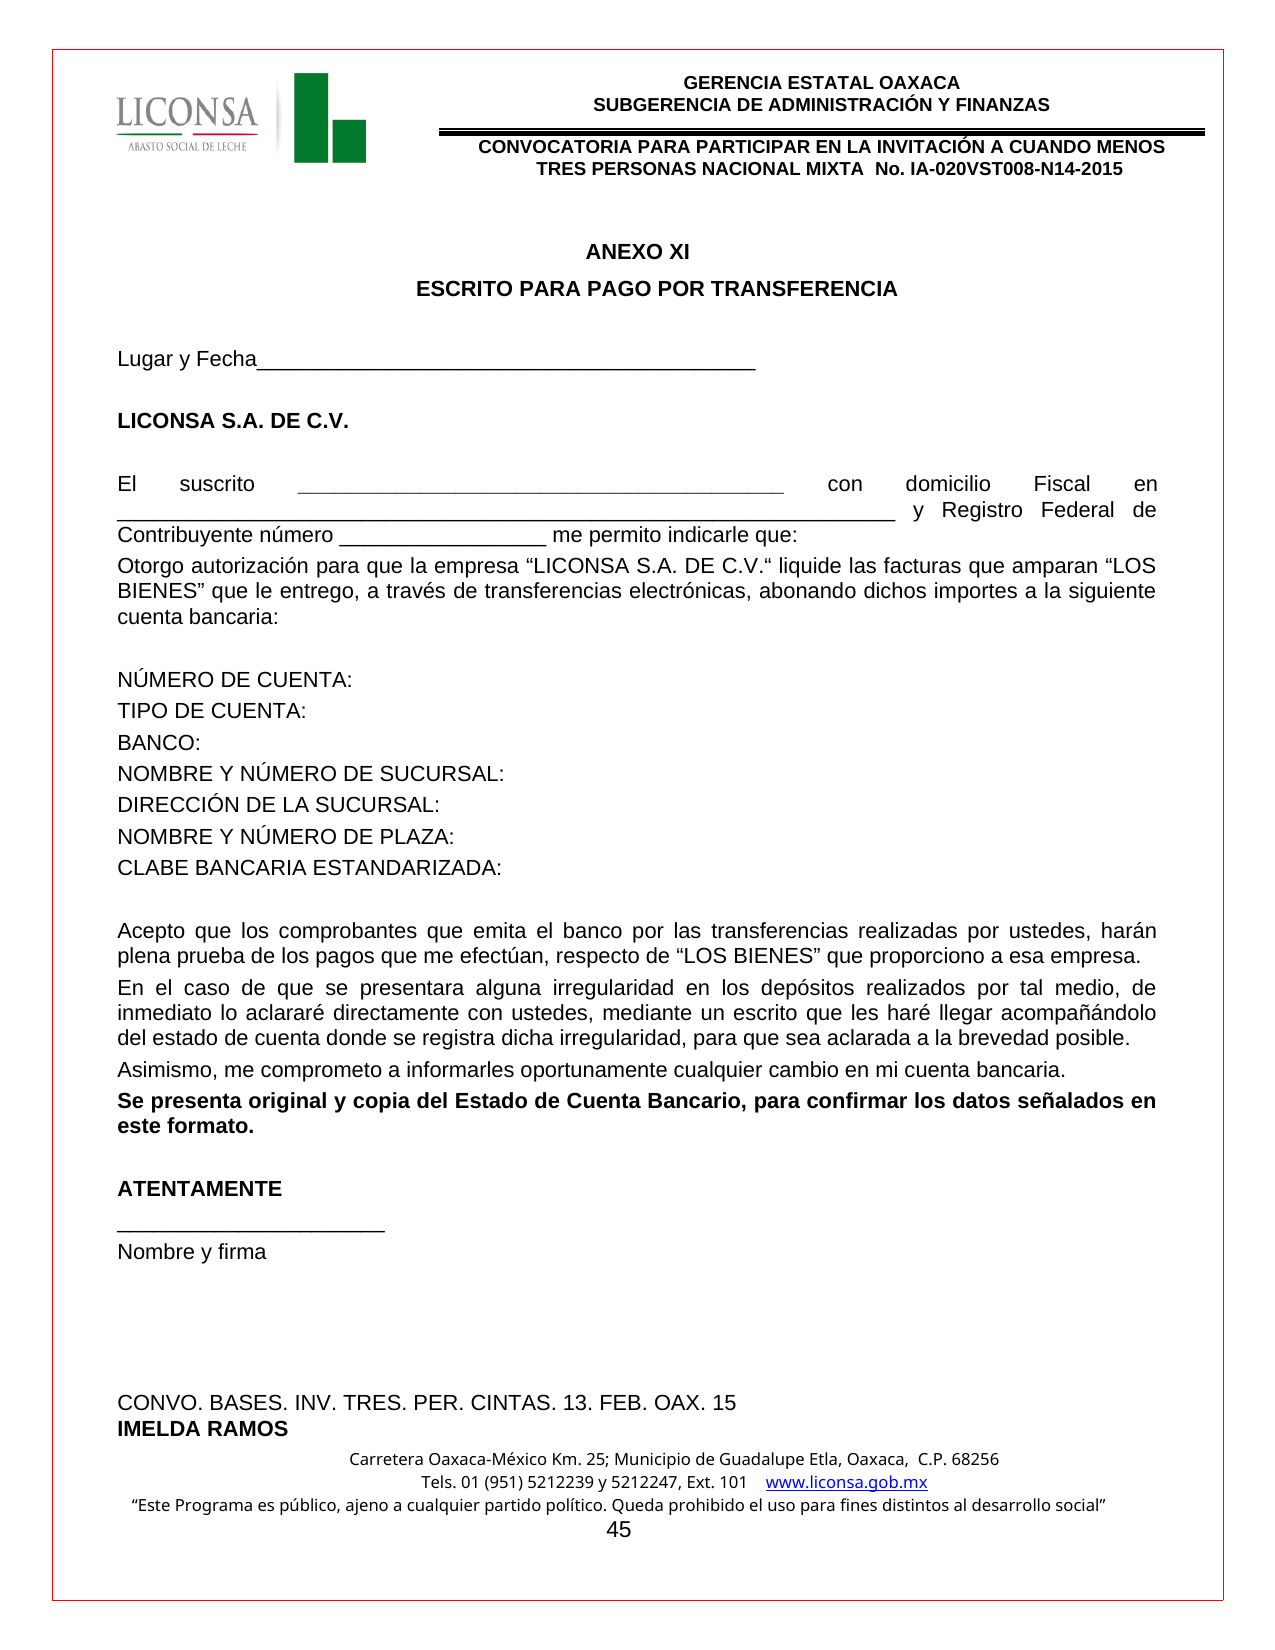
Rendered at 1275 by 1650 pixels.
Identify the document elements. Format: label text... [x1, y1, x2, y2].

text ATENTAMENTE [117, 1176, 1158, 1202]
text DIRECCIÓN DE LA SUCURSAL: [117, 792, 1158, 818]
text Lugar y Fecha_________________________________________ [117, 346, 1158, 371]
text NOMBRE Y NÚMERO DE SUCURSAL: [117, 761, 1158, 786]
text El suscrito ________________________________________ con domicilio Fiscal en ________________________________________________________________ y Registro Federal de Contribuyente número _________________ me permito indicarle que: [117, 471, 1158, 547]
text BANCO: [117, 729, 1158, 755]
text En el caso de que se presentara alguna irregularidad en los depósitos realizados por tal medio, de inmediato lo aclararé directamente con ustedes, mediante un escrito que les haré llegar acompañándolo del estado de cuenta donde se registra dicha irregularidad, para que sea aclarada a la brevedad posible. [117, 975, 1158, 1051]
text Otorgo autorización para que la empresa “LICONSA S.A. DE C.V.“ liquide las facturas que amparan “LOS BIENES” que le entrego, a través de transferencias electrónicas, abonando dichos importes a la siguiente cuenta bancaria: [117, 553, 1158, 629]
text Acepto que los comprobantes que emita el banco por las transferencias realizadas por ustedes, harán plena prueba de los pagos que me efectúan, respecto de “LOS BIENES” que proporciono a esa empresa. [117, 918, 1158, 969]
text CONVO. BASES. INV. TRES. PER. CINTAS. 13. FEB. OAX. 15 [117, 1390, 1158, 1416]
text Se presenta original y copia del Estado de Cuenta Bancario, para confirmar los datos señalados en este formato. [117, 1088, 1158, 1139]
text Nombre y firma [117, 1239, 1158, 1264]
text ______________________ [117, 1208, 1158, 1233]
text LICONSA S.A. DE C.V. [117, 408, 1158, 434]
text CLABE BANCARIA ESTANDARIZADA: [117, 855, 1158, 881]
text TIPO DE CUENTA: [117, 698, 1158, 723]
text NÚMERO DE CUENTA: [117, 667, 1158, 692]
text NOMBRE Y NÚMERO DE PLAZA: [117, 824, 1158, 849]
text ESCRITO PARA PAGO POR TRANSFERENCIA [161, 276, 1153, 302]
text ANEXO XI [117, 239, 1158, 264]
picture [116, 71, 366, 167]
text IMELDA RAMOS [117, 1416, 1158, 1441]
text Asimismo, me comprometo a informarles oportunamente cualquier cambio en mi cuenta bancaria. [117, 1057, 1158, 1082]
